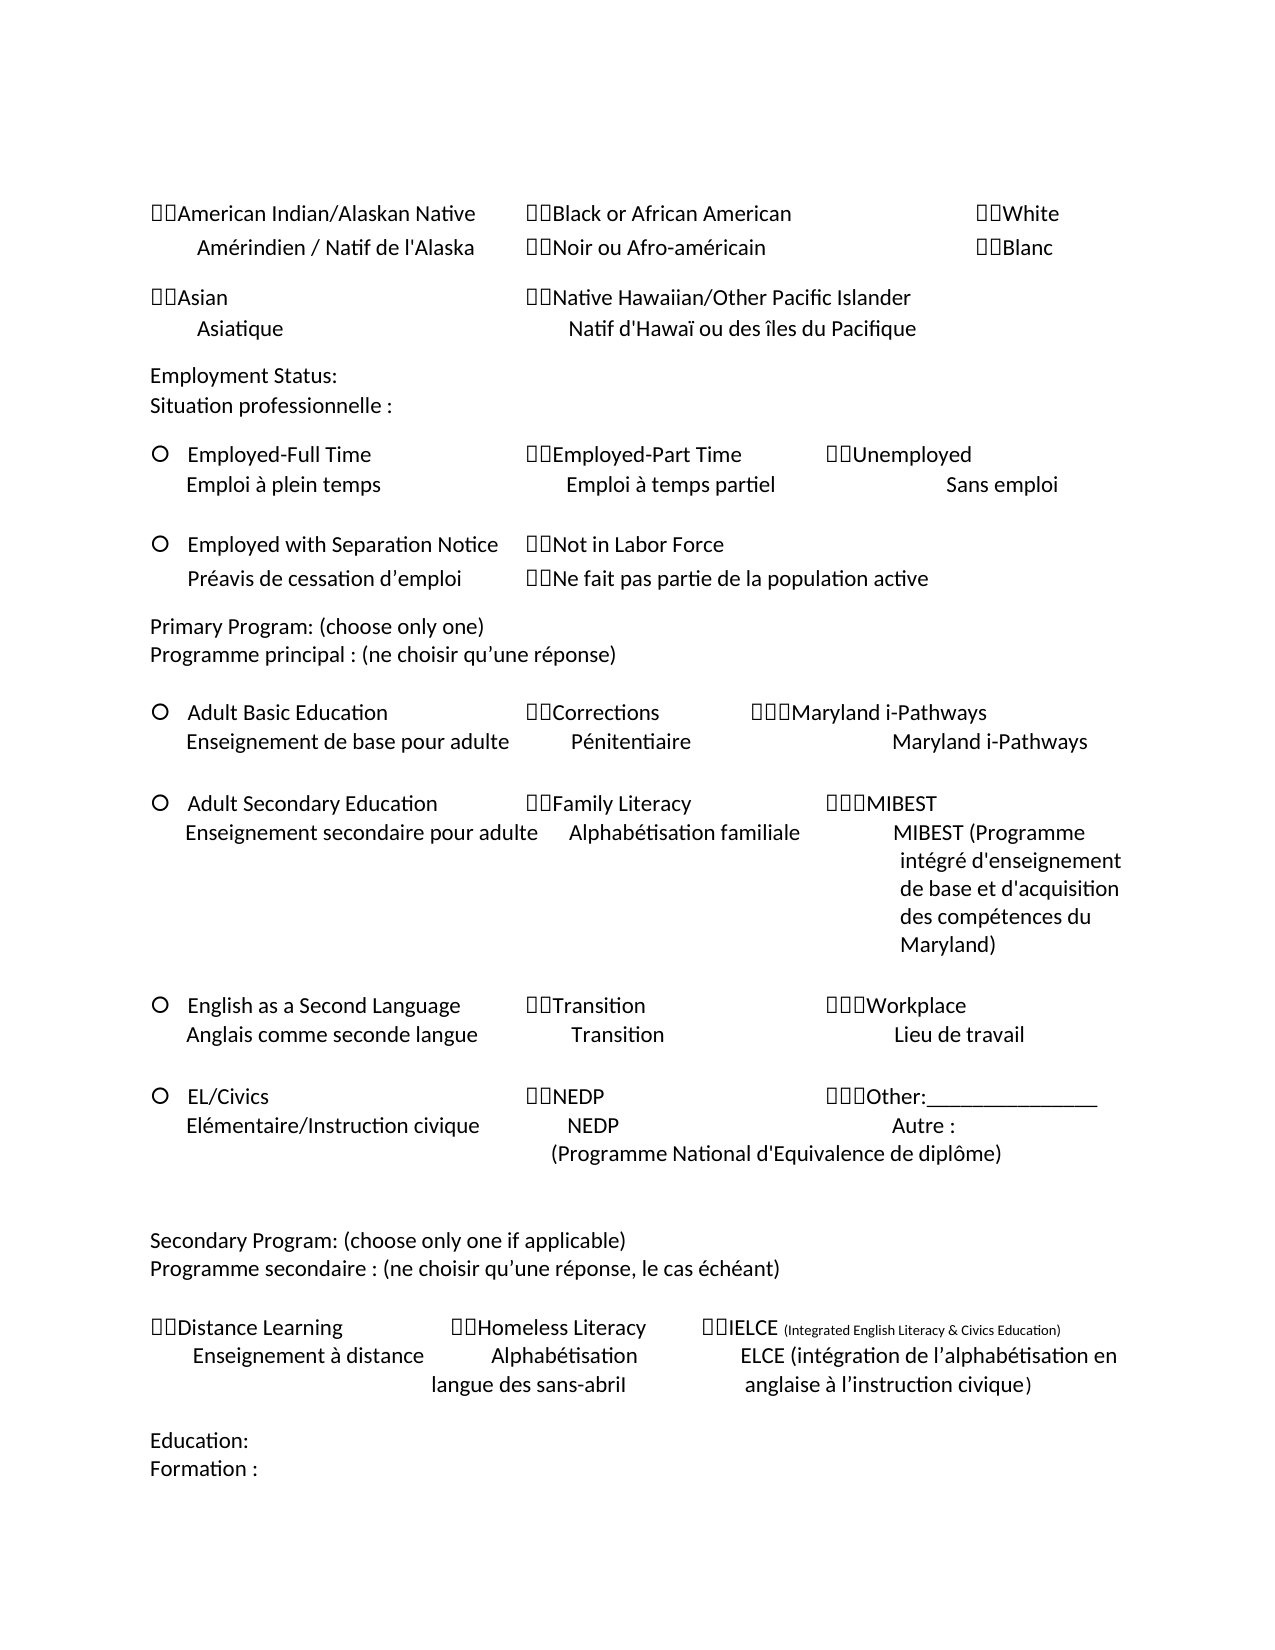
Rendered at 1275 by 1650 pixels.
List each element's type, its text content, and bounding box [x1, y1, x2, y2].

text Formation : [150, 1454, 1125, 1482]
list Employed with Separation Notice Not in Labor Force Préavis de cessation d’emploi Ne fait pas partie de la population active [150, 528, 1125, 593]
text Distance Learning Homeless Literacy IELCE (Integrated English Literacy & Civics Education) [150, 1310, 1125, 1342]
text (Programme National d'Equivalence de diplôme) [525, 1139, 1125, 1167]
list Adult Secondary Education Family Literacy MIBEST [150, 787, 1125, 818]
text Secondary Program: (choose only one if applicable) Programme secondaire : (ne choisir qu’une réponse, le cas échéant) [150, 1226, 1125, 1282]
text Employment Status: Situation professionnelle : [150, 361, 1125, 419]
text Education: [150, 1426, 1125, 1454]
text Enseignement à distance Alphabétisation ELCE (intégration de l’alphabétisation en langue des sans-abriI anglaise à l’instruction civique) [187, 1342, 1125, 1398]
list EL/Civics NEDP Other:_______________ [150, 1080, 1125, 1111]
text Asian Native Hawaiian/Other Pacific Islander Asiatique Natif d'Hawaï ou des îles du Pacifique [150, 281, 1125, 342]
list Adult Basic Education Corrections Maryland i-Pathways [150, 696, 1125, 727]
list English as a Second Language Transition Workplace [150, 989, 1125, 1021]
text Enseignement de base pour adulte Pénitentiaire Maryland i-Pathways [150, 727, 1125, 755]
text American Indian/Alaskan Native Black or African American White Amérindien / Natif de l'Alaska Noir ou Afro-américain Blanc [150, 197, 1125, 262]
text Elémentaire/Instruction civique NEDP Autre : [150, 1111, 1125, 1139]
text Anglais comme seconde langue Transition Lieu de travail [150, 1021, 1125, 1048]
list Employed-Full Time Employed-Part Time Unemployed [150, 438, 1125, 470]
text Primary Program: (choose only one) Programme principal : (ne choisir qu’une réponse) [150, 612, 1125, 668]
text Enseignement secondaire pour adulte Alphabétisation familiale MIBEST (Programme intégré d'enseignement de base et d'acquisition des compétences du Maryland) [159, 818, 1125, 958]
text Emploi à plein temps Emploi à temps partiel Sans emploi [150, 470, 1125, 498]
